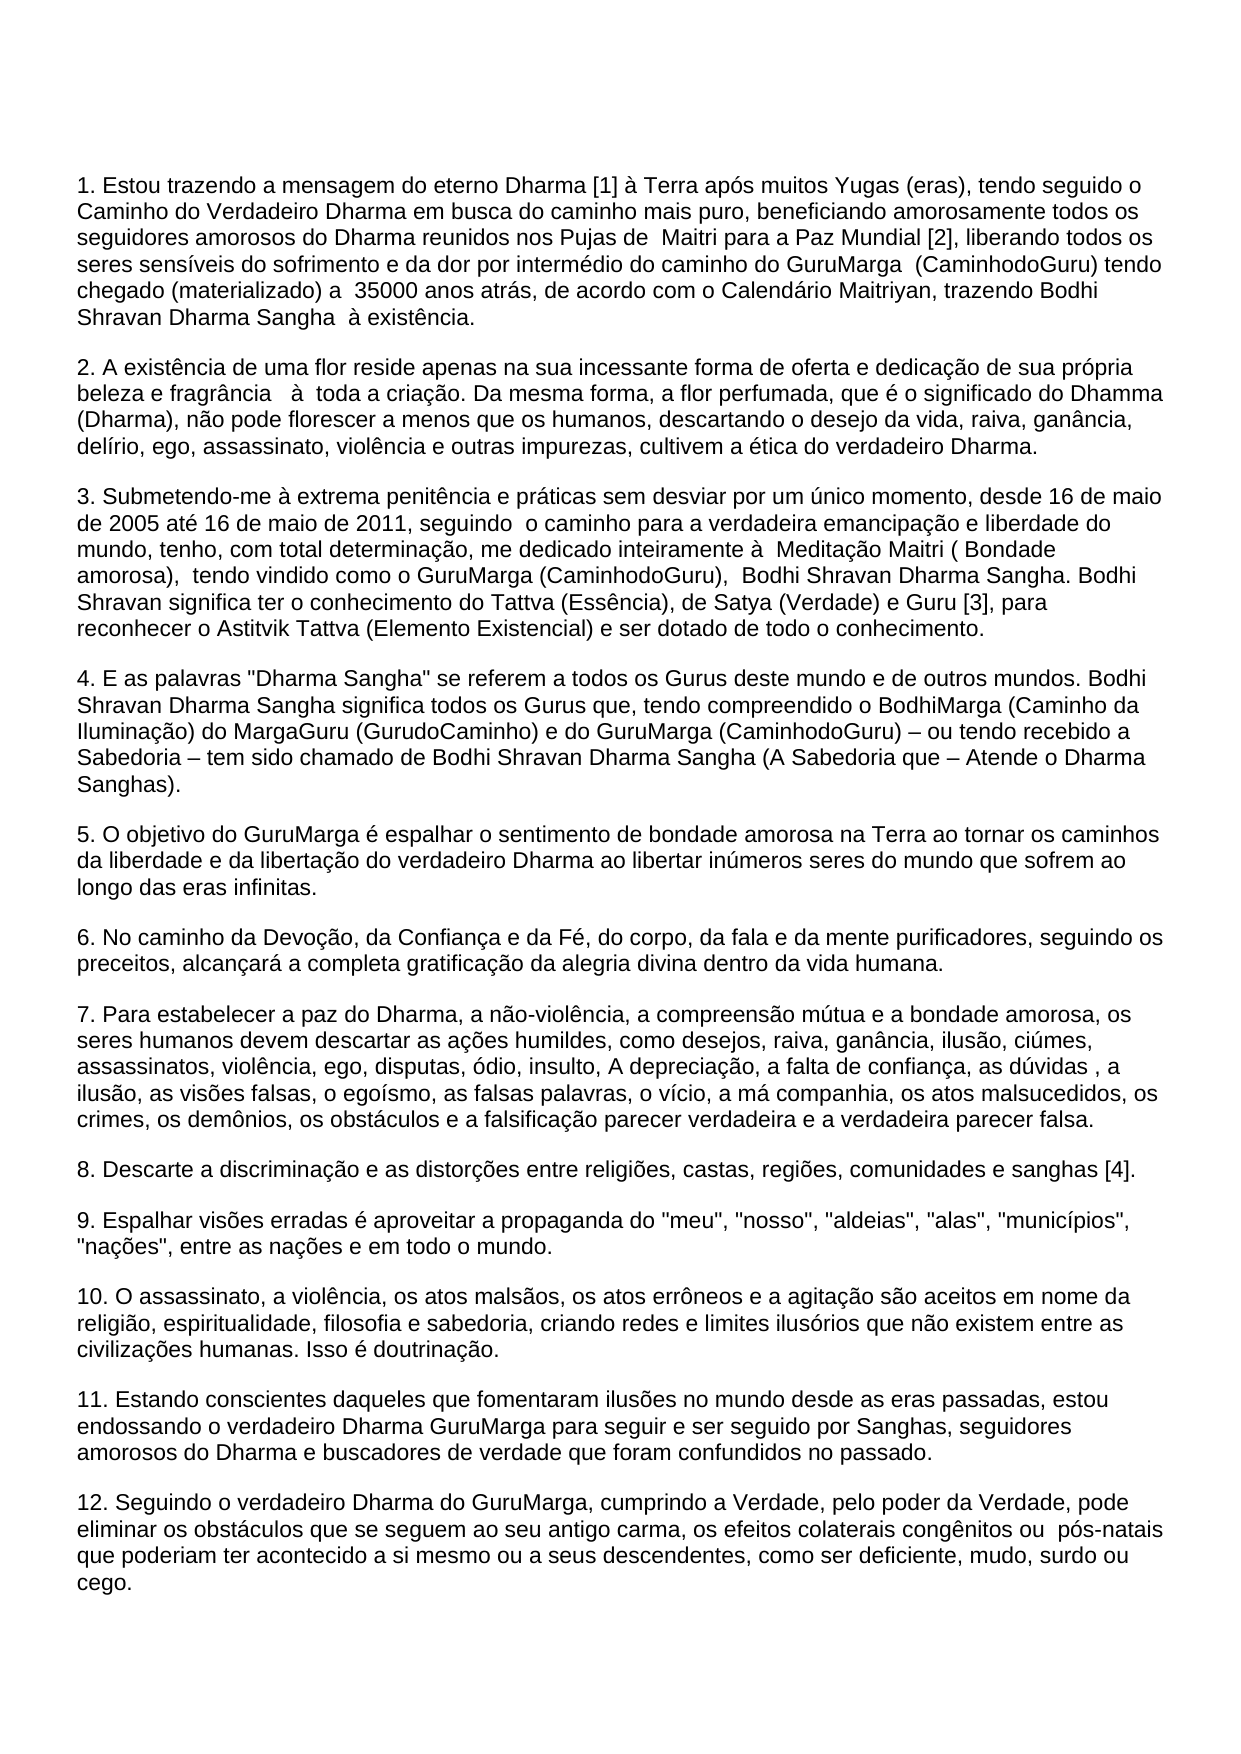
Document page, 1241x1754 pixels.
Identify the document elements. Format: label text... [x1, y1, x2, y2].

text 8. Descarte a discriminação e as distorções entre religiões, castas, regiões, comunidades e sanghas [4]. [77, 1156, 1164, 1183]
text 9. Espalhar visões erradas é aproveitar a propaganda do "meu", "nosso", "aldeias", "alas", "municípios", "nações", entre as nações e em todo o mundo. [77, 1207, 1164, 1259]
text 3. Submetendo-me à extrema penitência e práticas sem desviar por um único momento, desde 16 de maio de 2005 até 16 de maio de 2011, seguindo o caminho para a verdadeira emancipação e liberdade do mundo, tenho, com total determinação, me dedicado inteiramente à Meditação Maitri ( Bondade amorosa), tendo vindido como o GuruMarga (CaminhodoGuru), Bodhi Shravan Dharma Sangha. Bodhi Shravan significa ter o conhecimento do Tattva (Essência), de Satya (Verdade) e Guru [3], para reconhecer o Astitvik Tattva (Elemento Existencial) e ser dotado de todo o conhecimento. [77, 483, 1164, 641]
text 1. Estou trazendo a mensagem do eterno Dharma [1] à Terra após muitos Yugas (eras), tendo seguido o Caminho do Verdadeiro Dharma em busca do caminho mais puro, beneficiando amorosamente todos os seguidores amorosos do Dharma reunidos nos Pujas de Maitri para a Paz Mundial [2], liberando todos os seres sensíveis do sofrimento e da dor por intermédio do caminho do GuruMarga (CaminhodoGuru) tendo chegado (materializado) a 35000 anos atrás, de acordo com o Calendário Maitriyan, trazendo Bodhi Shravan Dharma Sangha à existência. [77, 172, 1164, 330]
text 11. Estando conscientes daqueles que fomentaram ilusões no mundo desde as eras passadas, estou endossando o verdadeiro Dharma GuruMarga para seguir e ser seguido por Sanghas, seguidores amorosos do Dharma e buscadores de verdade que foram confundidos no passado. [77, 1386, 1164, 1465]
text 7. Para estabelecer a paz do Dharma, a não-violência, a compreensão mútua e a bondade amorosa, os seres humanos devem descartar as ações humildes, como desejos, raiva, ganância, ilusão, ciúmes, assassinatos, violência, ego, disputas, ódio, insulto, A depreciação, a falta de confiança, as dúvidas , a ilusão, as visões falsas, o egoísmo, as falsas palavras, o vício, a má companhia, os atos malsucedidos, os crimes, os demônios, os obstáculos e a falsificação parecer verdadeira e a verdadeira parecer falsa. [77, 1001, 1164, 1132]
text 5. O objetivo do GuruMarga é espalhar o sentimento de bondade amorosa na Terra ao tornar os caminhos da liberdade e da libertação do verdadeiro Dharma ao libertar inúmeros seres do mundo que sofrem ao longo das eras infinitas. [77, 821, 1164, 900]
text 2. A existência de uma flor reside apenas na sua incessante forma de oferta e dedicação de sua própria beleza e fragrância à toda a criação. Da mesma forma, a flor perfumada, que é o significado do Dhamma (Dharma), não pode florescer a menos que os humanos, descartando o desejo da vida, raiva, ganância, delírio, ego, assassinato, violência e outras impurezas, cultivem a ética do verdadeiro Dharma. [77, 354, 1164, 459]
text 10. O assassinato, a violência, os atos malsãos, os atos errôneos e a agitação são aceitos em nome da religião, espiritualidade, filosofia e sabedoria, criando redes e limites ilusórios que não existem entre as civilizações humanas. Isso é doutrinação. [77, 1283, 1164, 1362]
text 6. No caminho da Devoção, da Confiança e da Fé, do corpo, da fala e da mente purificadores, seguindo os preceitos, alcançará a completa gratificação da alegria divina dentro da vida humana. [77, 924, 1164, 977]
text 12. Seguindo o verdadeiro Dharma do GuruMarga, cumprindo a Verdade, pelo poder da Verdade, pode eliminar os obstáculos que se seguem ao seu antigo carma, os efeitos colaterais congênitos ou pós-natais que poderiam ter acontecido a si mesmo ou a seus descendentes, como ser deficiente, mudo, surdo ou cego. [77, 1489, 1164, 1595]
text 4. E as palavras "Dharma Sangha" se referem a todos os Gurus deste mundo e de outros mundos. Bodhi Shravan Dharma Sangha significa todos os Gurus que, tendo compreendido o BodhiMarga (Caminho da Iluminação) do MargaGuru (GurudoCaminho) e do GuruMarga (CaminhodoGuru) – ou tendo recebido a Sabedoria – tem sido chamado de Bodhi Shravan Dharma Sangha (A Sabedoria que – Atende o Dharma Sanghas). [77, 665, 1164, 797]
